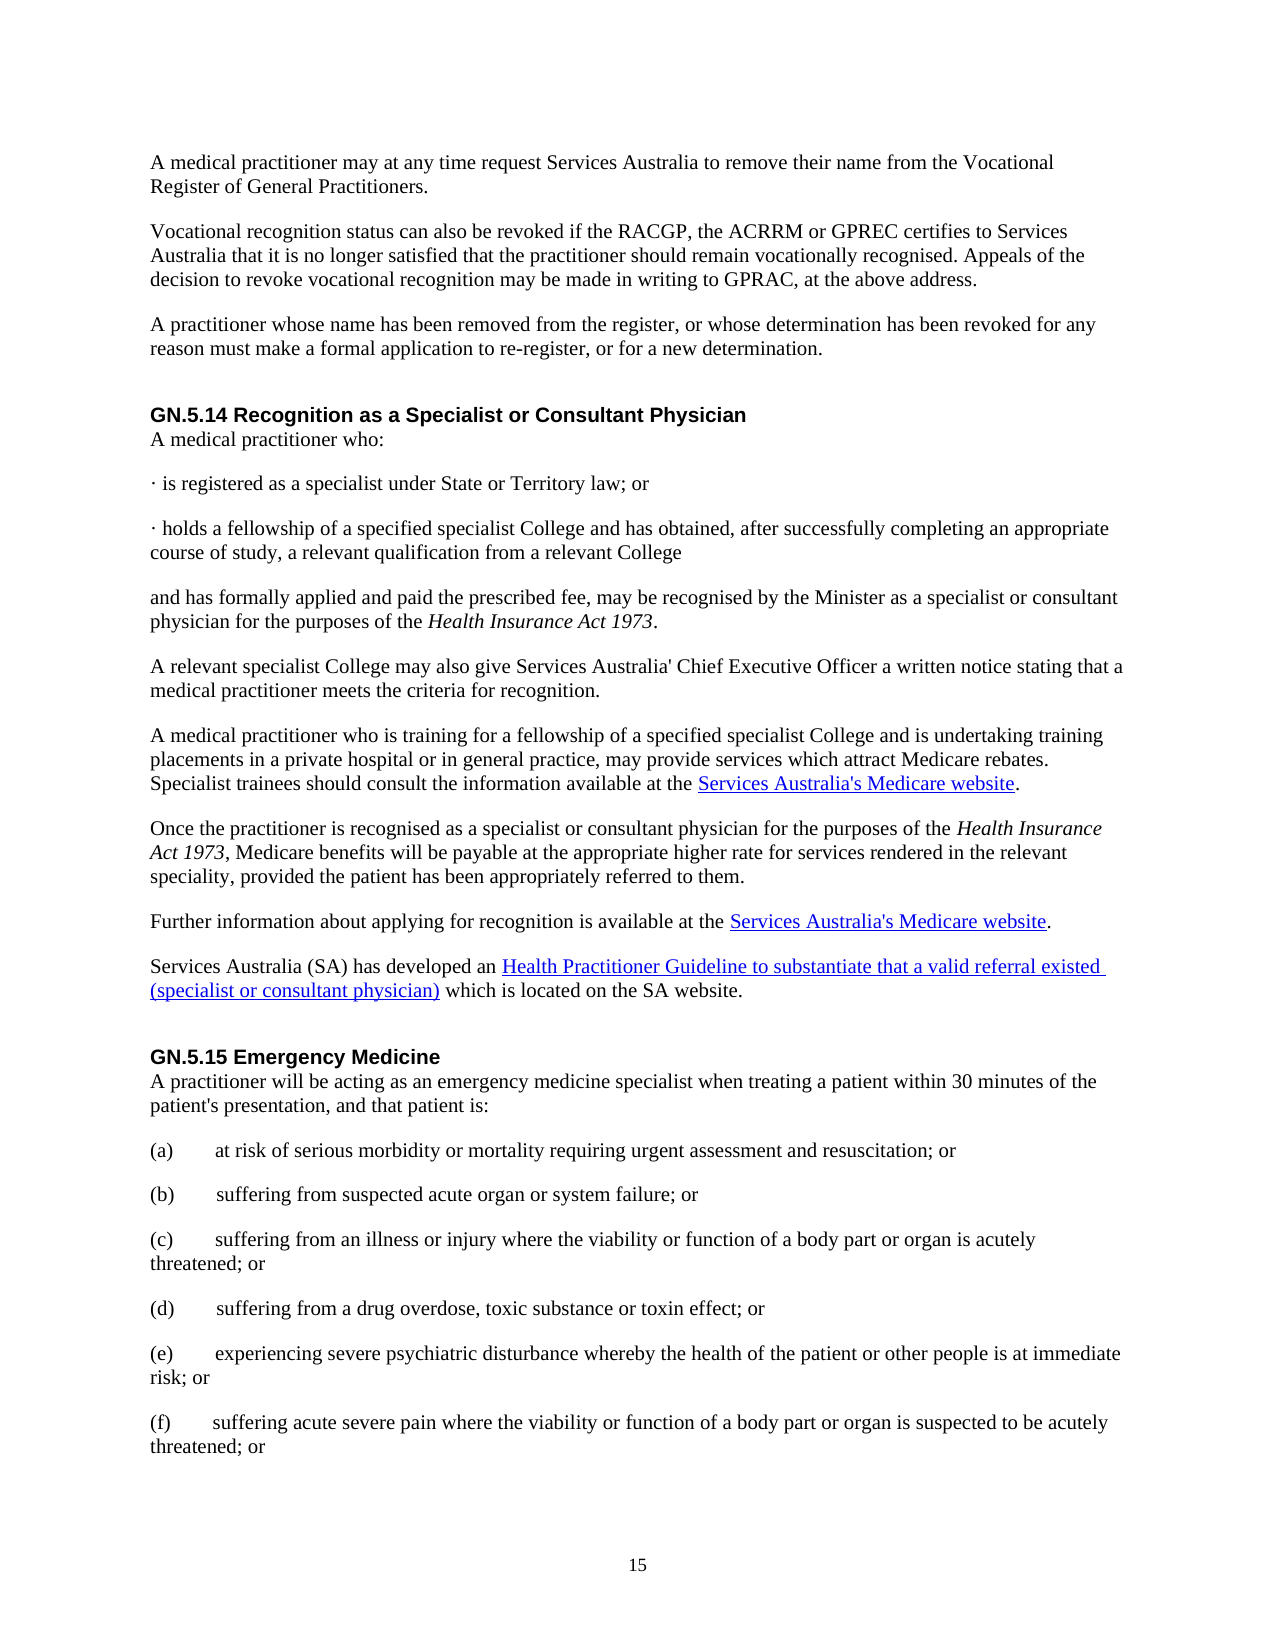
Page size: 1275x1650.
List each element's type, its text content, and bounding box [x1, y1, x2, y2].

text Services Australia (SA) has developed an Health Practitioner Guideline to substantiate that a valid referral existed (specialist or consultant physician) which is located on the SA website. [150, 954, 1125, 1002]
text and has formally applied and paid the prescribed fee, may be recognised by the Minister as a specialist or consultant physician for the purposes of the Health Insurance Act 1973. [150, 585, 1125, 633]
text A practitioner whose name has been removed from the register, or whose determination has been revoked for any reason must make a formal application to re-register, or for a new determination. [150, 312, 1125, 360]
text GN.5.15 Emergency Medicine [150, 1044, 1125, 1068]
text · is registered as a specialist under State or Territory law; or [150, 471, 1125, 495]
text (a) at risk of serious morbidity or mortality requiring urgent assessment and resuscitation; or [150, 1137, 1125, 1162]
text (d) suffering from a drug overdose, toxic substance or toxin effect; or [150, 1296, 1125, 1320]
text (e) experiencing severe psychiatric disturbance whereby the health of the patient or other people is at immediate risk; or [150, 1341, 1125, 1389]
text A medical practitioner who is training for a fellowship of a specified specialist College and is undertaking training placements in a private hospital or in general practice, may provide services which attract Medicare rebates. Specialist trainees should consult the information available at the Services Australia's Medicare website. [150, 723, 1125, 795]
text A practitioner will be acting as an emergency medicine specialist when treating a patient within 30 minutes of the patient's presentation, and that patient is: [150, 1068, 1125, 1117]
text A medical practitioner may at any time request Services Australia to remove their name from the Vocational Register of General Practitioners. [150, 150, 1125, 198]
text A relevant specialist College may also give Services Australia' Chief Executive Officer a written notice stating that a medical practitioner meets the criteria for recognition. [150, 654, 1125, 702]
text Once the practitioner is recognised as a specialist or consultant physician for the purposes of the Health Insurance Act 1973, Medicare benefits will be payable at the appropriate higher rate for services rendered in the relevant speciality, provided the patient has been appropriately referred to them. [150, 816, 1125, 888]
text (c) suffering from an illness or injury where the viability or function of a body part or organ is acutely threatened; or [150, 1227, 1125, 1275]
text GN.5.14 Recognition as a Specialist or Consultant Physician [150, 402, 1125, 426]
text (b) suffering from suspected acute organ or system failure; or [150, 1182, 1125, 1206]
text A medical practitioner who: [150, 426, 1125, 451]
text · holds a fellowship of a specified specialist College and has obtained, after successfully completing an appropriate course of study, a relevant qualification from a relevant College [150, 516, 1125, 564]
text Vocational recognition status can also be revoked if the RACGP, the ACRRM or GPREC certifies to Services Australia that it is no longer satisfied that the practitioner should remain vocationally recognised. Appeals of the decision to revoke vocational recognition may be made in writing to GPRAC, at the above address. [150, 219, 1125, 291]
text (f) suffering acute severe pain where the viability or function of a body part or organ is suspected to be acutely threatened; or [150, 1410, 1125, 1458]
text Further information about applying for recognition is available at the Services Australia's Medicare website. [150, 909, 1125, 933]
